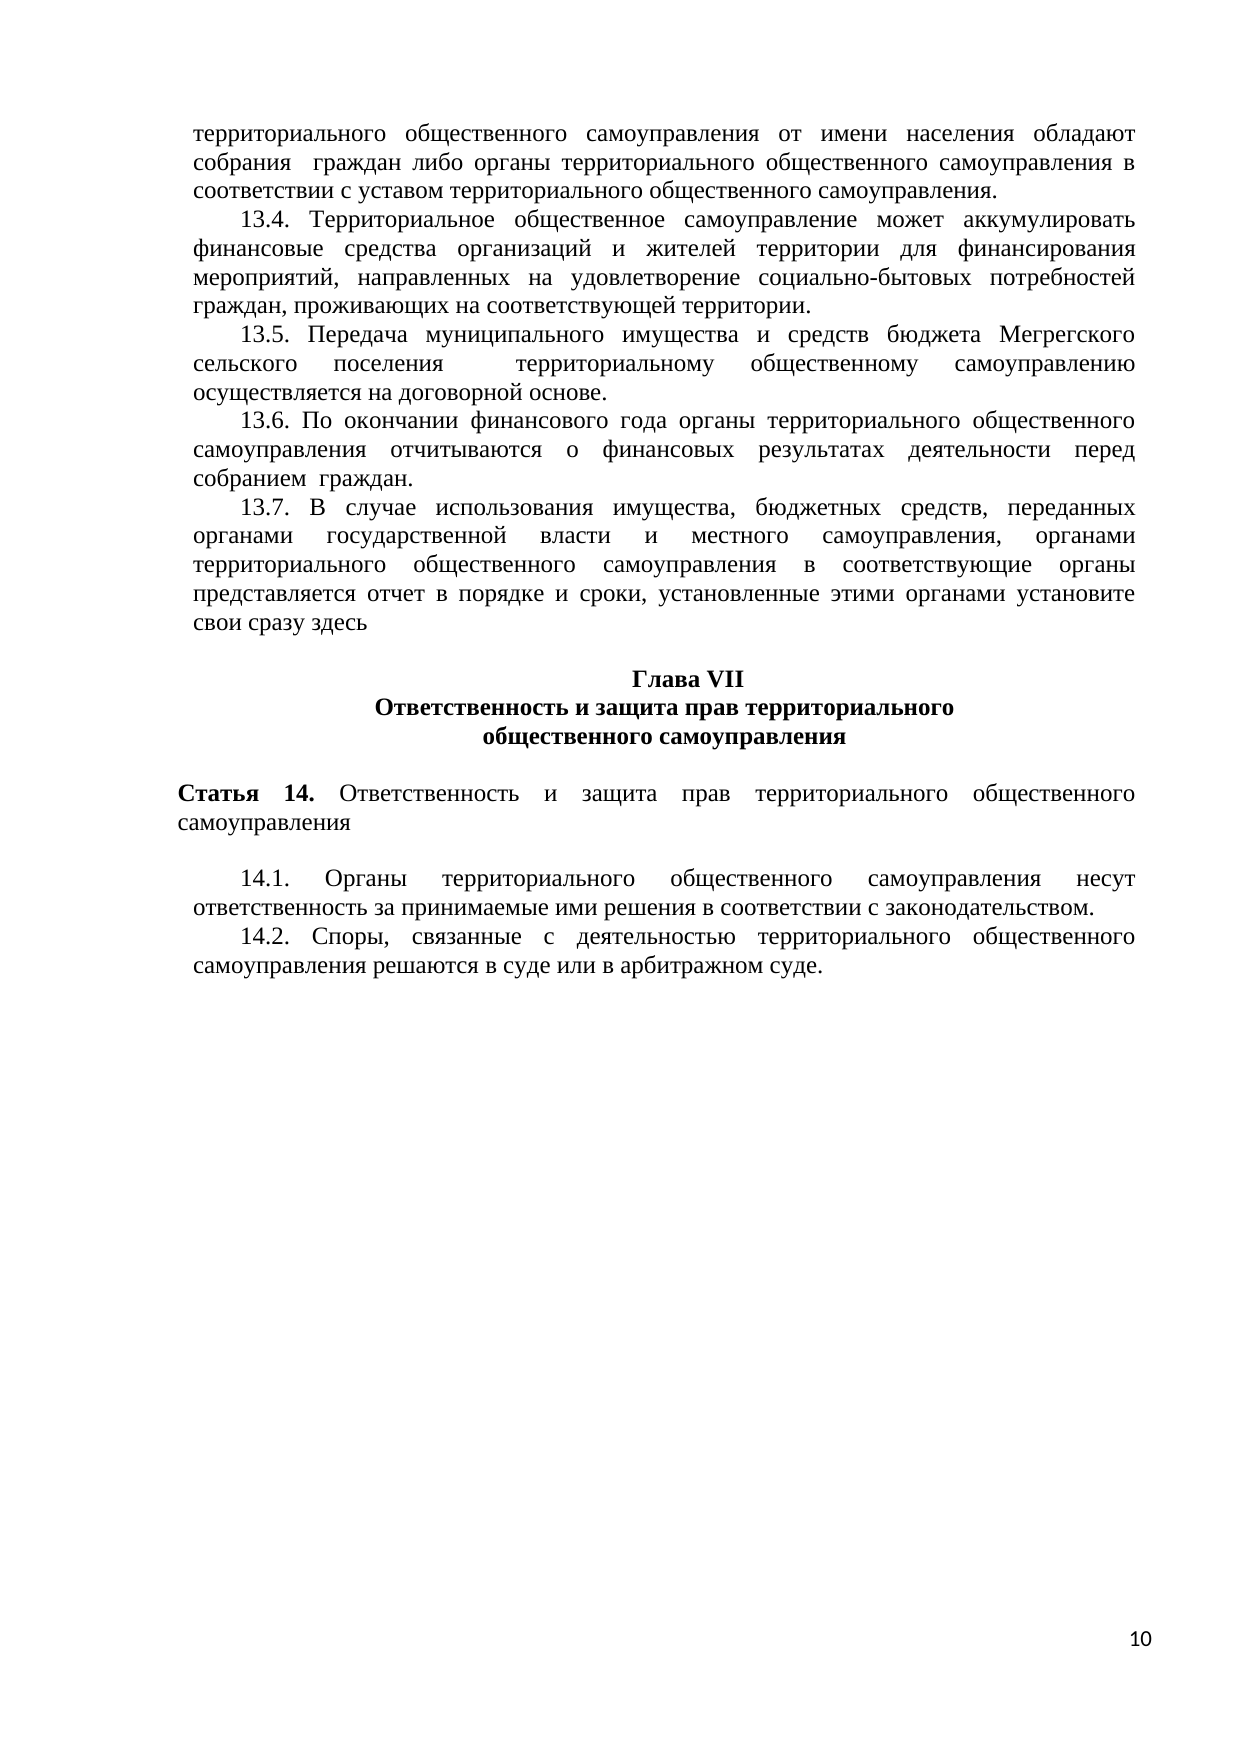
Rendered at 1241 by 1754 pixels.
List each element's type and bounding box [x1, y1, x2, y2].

table_header [177, 118, 1152, 1006]
